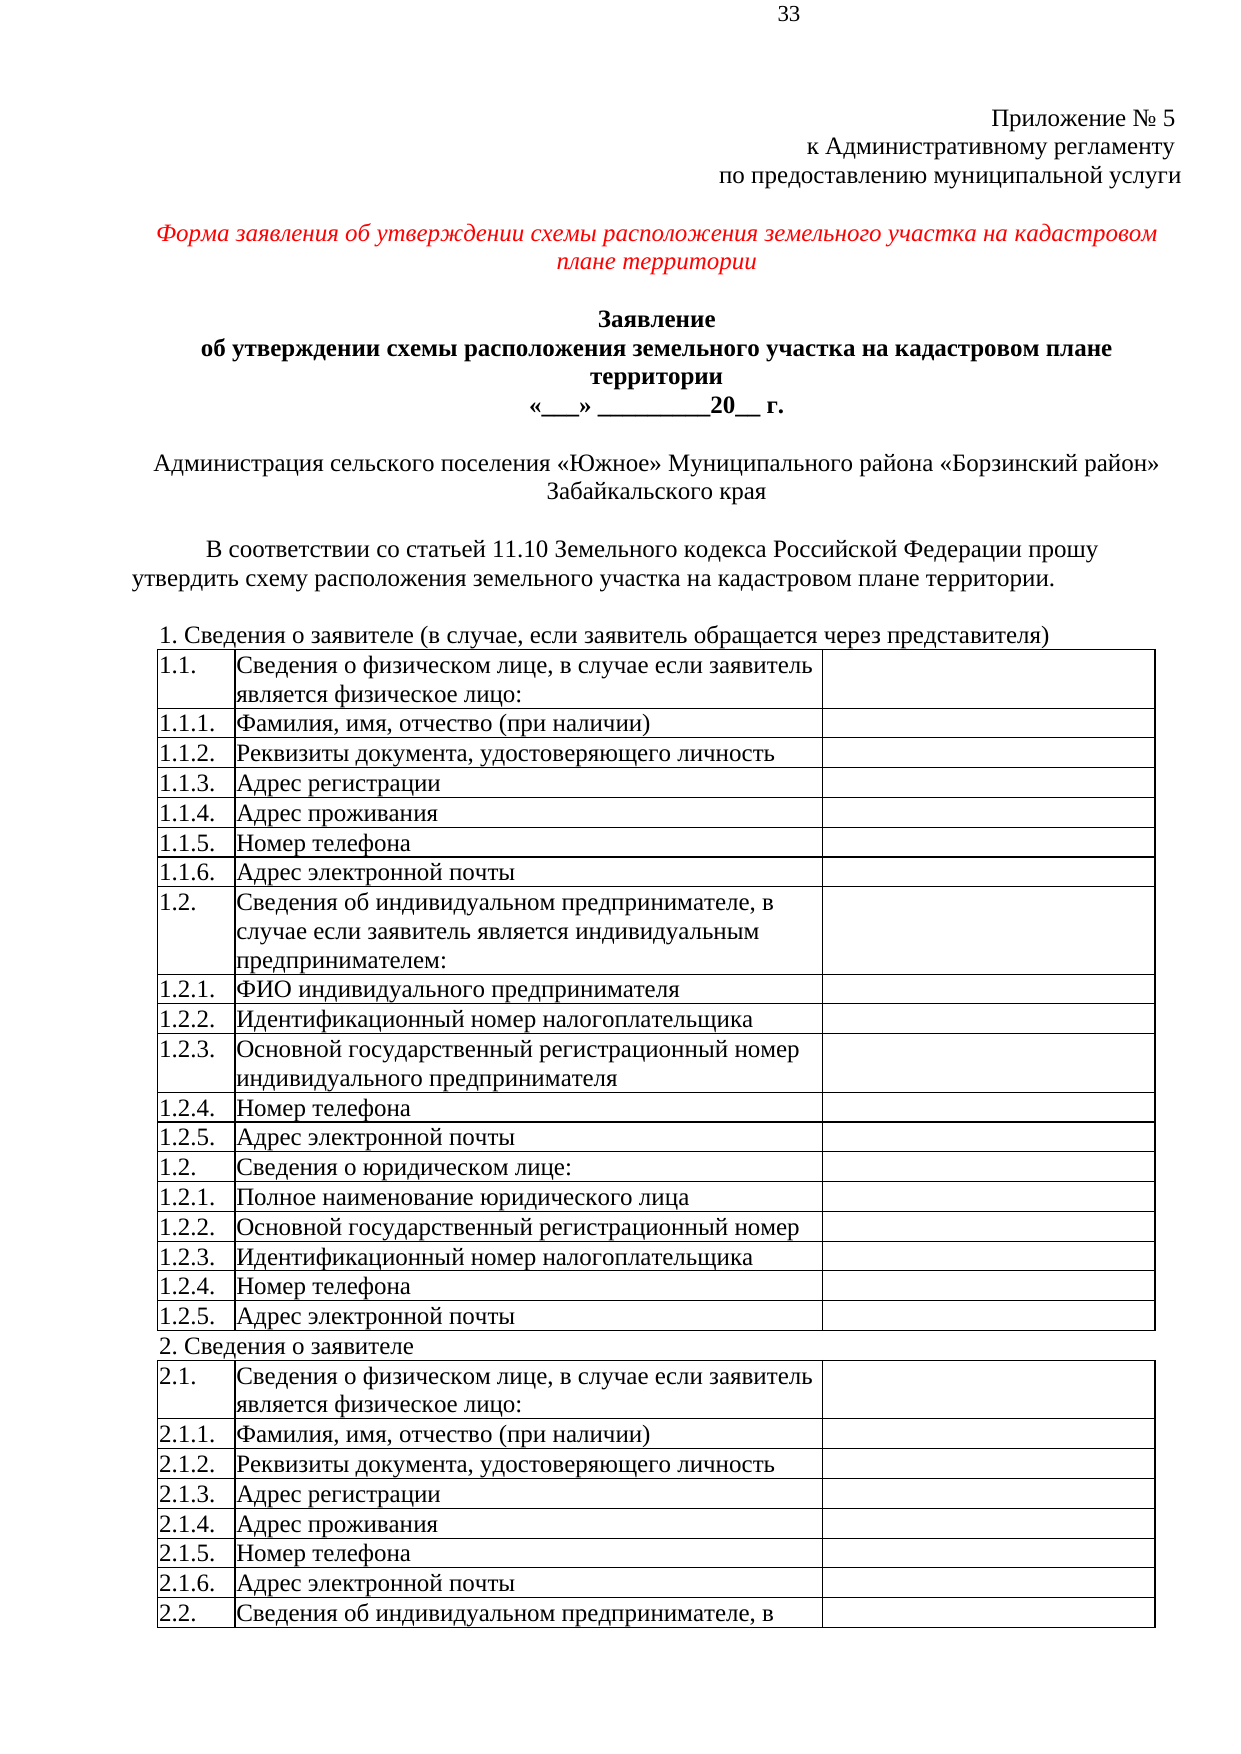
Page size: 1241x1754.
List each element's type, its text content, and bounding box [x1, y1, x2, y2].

table_cell [823, 1093, 1154, 1121]
table_cell 1.2.5. [158, 1301, 234, 1330]
table_cell Номер телефона [236, 1271, 822, 1300]
text В соответствии со статьей 11.10 Земельного кодекса Российской Федерации прошу утвердить схему расположения земельного участка на кадастровом плане территории. [132, 534, 1181, 591]
table_cell [823, 1004, 1154, 1033]
table_cell 1.2. [158, 887, 234, 973]
table_cell [823, 1152, 1154, 1181]
table_cell Идентификационный номер налогоплательщика [236, 1004, 822, 1033]
table_cell [823, 1539, 1154, 1567]
table_cell Реквизиты документа, удостоверяющего личность [236, 738, 822, 767]
table_cell Адрес электронной почты [236, 858, 822, 886]
table_cell [823, 1034, 1154, 1092]
table_cell [823, 1301, 1154, 1330]
table_header 1. Сведения о заявителе (в случае, если заявитель обращается через представителя) [158, 620, 1155, 649]
table_cell [823, 858, 1154, 886]
table_cell 1.2.4. [158, 1093, 234, 1121]
table_cell 1.1.4. [158, 798, 234, 827]
table_cell Адрес регистрации [236, 768, 822, 797]
table_cell [823, 1212, 1154, 1241]
table_cell 1.2.2. [158, 1004, 234, 1033]
table_cell [823, 1598, 1154, 1627]
table_cell 1.1.5. [158, 828, 234, 856]
table_cell Адрес проживания [236, 798, 822, 827]
table_cell Сведения о юридическом лице: [236, 1152, 822, 1181]
table_cell Адрес регистрации [236, 1479, 822, 1508]
table_cell 1.1.6. [158, 858, 234, 886]
table_cell 1.2. [158, 1152, 234, 1181]
table_cell Фамилия, имя, отчество (при наличии) [236, 709, 822, 737]
table_cell Основной государственный регистрационный номер индивидуального предпринимателя [236, 1034, 822, 1092]
table_cell 1.2.1. [158, 1182, 234, 1211]
table_cell 1.2.5. [158, 1123, 234, 1151]
table_cell 1.2.3. [158, 1034, 234, 1092]
table_cell [823, 1182, 1154, 1211]
table_cell Адрес электронной почты [236, 1123, 822, 1151]
table_cell 2. Сведения о заявителе [158, 1331, 1155, 1360]
table_cell ФИО индивидуального предпринимателя [236, 975, 822, 1003]
table_cell [823, 828, 1154, 856]
table_cell Номер телефона [236, 1093, 822, 1121]
table_cell [823, 975, 1154, 1003]
table_cell 2.1.5. [158, 1539, 234, 1567]
table_cell Номер телефона [236, 1539, 822, 1567]
table_cell [823, 1271, 1154, 1300]
table_cell [823, 1242, 1154, 1270]
table_cell 1.1. [158, 650, 234, 707]
table_cell [823, 1123, 1154, 1151]
table_cell [823, 1568, 1154, 1597]
table_cell 1.1.2. [158, 738, 234, 767]
text «___» _________20__ г. [132, 390, 1181, 419]
table_cell 1.2.2. [158, 1212, 234, 1241]
table_cell [823, 1419, 1154, 1448]
table_cell 2.1.1. [158, 1419, 234, 1448]
table_cell 1.2.3. [158, 1242, 234, 1270]
table_cell [823, 1509, 1154, 1537]
table_cell Идентификационный номер налогоплательщика [236, 1242, 822, 1270]
table_cell 2.1.2. [158, 1449, 234, 1478]
table_cell [823, 768, 1154, 797]
table_cell [823, 798, 1154, 827]
table_cell 1.1.3. [158, 768, 234, 797]
text об утверждении схемы расположения земельного участка на кадастровом плане территории [132, 333, 1181, 390]
table_cell Адрес электронной почты [236, 1301, 822, 1330]
table_cell Сведения о физическом лице, в случае если заявитель является физическое лицо: [236, 1361, 822, 1418]
table_cell [823, 738, 1154, 767]
table_cell Фамилия, имя, отчество (при наличии) [236, 1419, 822, 1448]
table_cell Полное наименование юридического лица [236, 1182, 822, 1211]
table_cell Сведения о физическом лице, в случае если заявитель является физическое лицо: [236, 650, 822, 707]
table_cell Адрес электронной почты [236, 1568, 822, 1597]
text Заявление [132, 304, 1181, 333]
text Приложение № 5 к Административному регламенту по предоставлению муниципальной услуги [604, 103, 1181, 189]
table_cell Основной государственный регистрационный номер [236, 1212, 822, 1241]
table_cell Номер телефона [236, 828, 822, 856]
text Администрация сельского поселения «Южное» Муниципального района «Борзинский район» Забайкальского края [132, 448, 1181, 505]
table_cell [823, 1479, 1154, 1508]
table_cell Реквизиты документа, удостоверяющего личность [236, 1449, 822, 1478]
table_cell 1.2.4. [158, 1271, 234, 1300]
table_cell 2.1. [158, 1361, 234, 1418]
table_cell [236, 1598, 822, 1627]
table_cell 2.2. [158, 1598, 234, 1627]
table_cell Адрес проживания [236, 1509, 822, 1537]
table_cell 2.1.6. [158, 1568, 234, 1597]
table_cell [823, 1361, 1154, 1418]
table_cell 2.1.3. [158, 1479, 234, 1508]
table_cell 2.1.4. [158, 1509, 234, 1537]
table_cell [823, 1449, 1154, 1478]
table_cell [823, 709, 1154, 737]
table_cell 1.1.1. [158, 709, 234, 737]
table_cell Сведения об индивидуальном предпринимателе, в случае если заявитель является индивидуальным предпринимателем: [236, 887, 822, 973]
table_cell [823, 650, 1154, 707]
text Форма заявления об утверждении схемы расположения земельного участка на кадастровом плане территории [132, 218, 1181, 275]
table_cell 1.2.1. [158, 975, 234, 1003]
table_cell [823, 887, 1154, 973]
